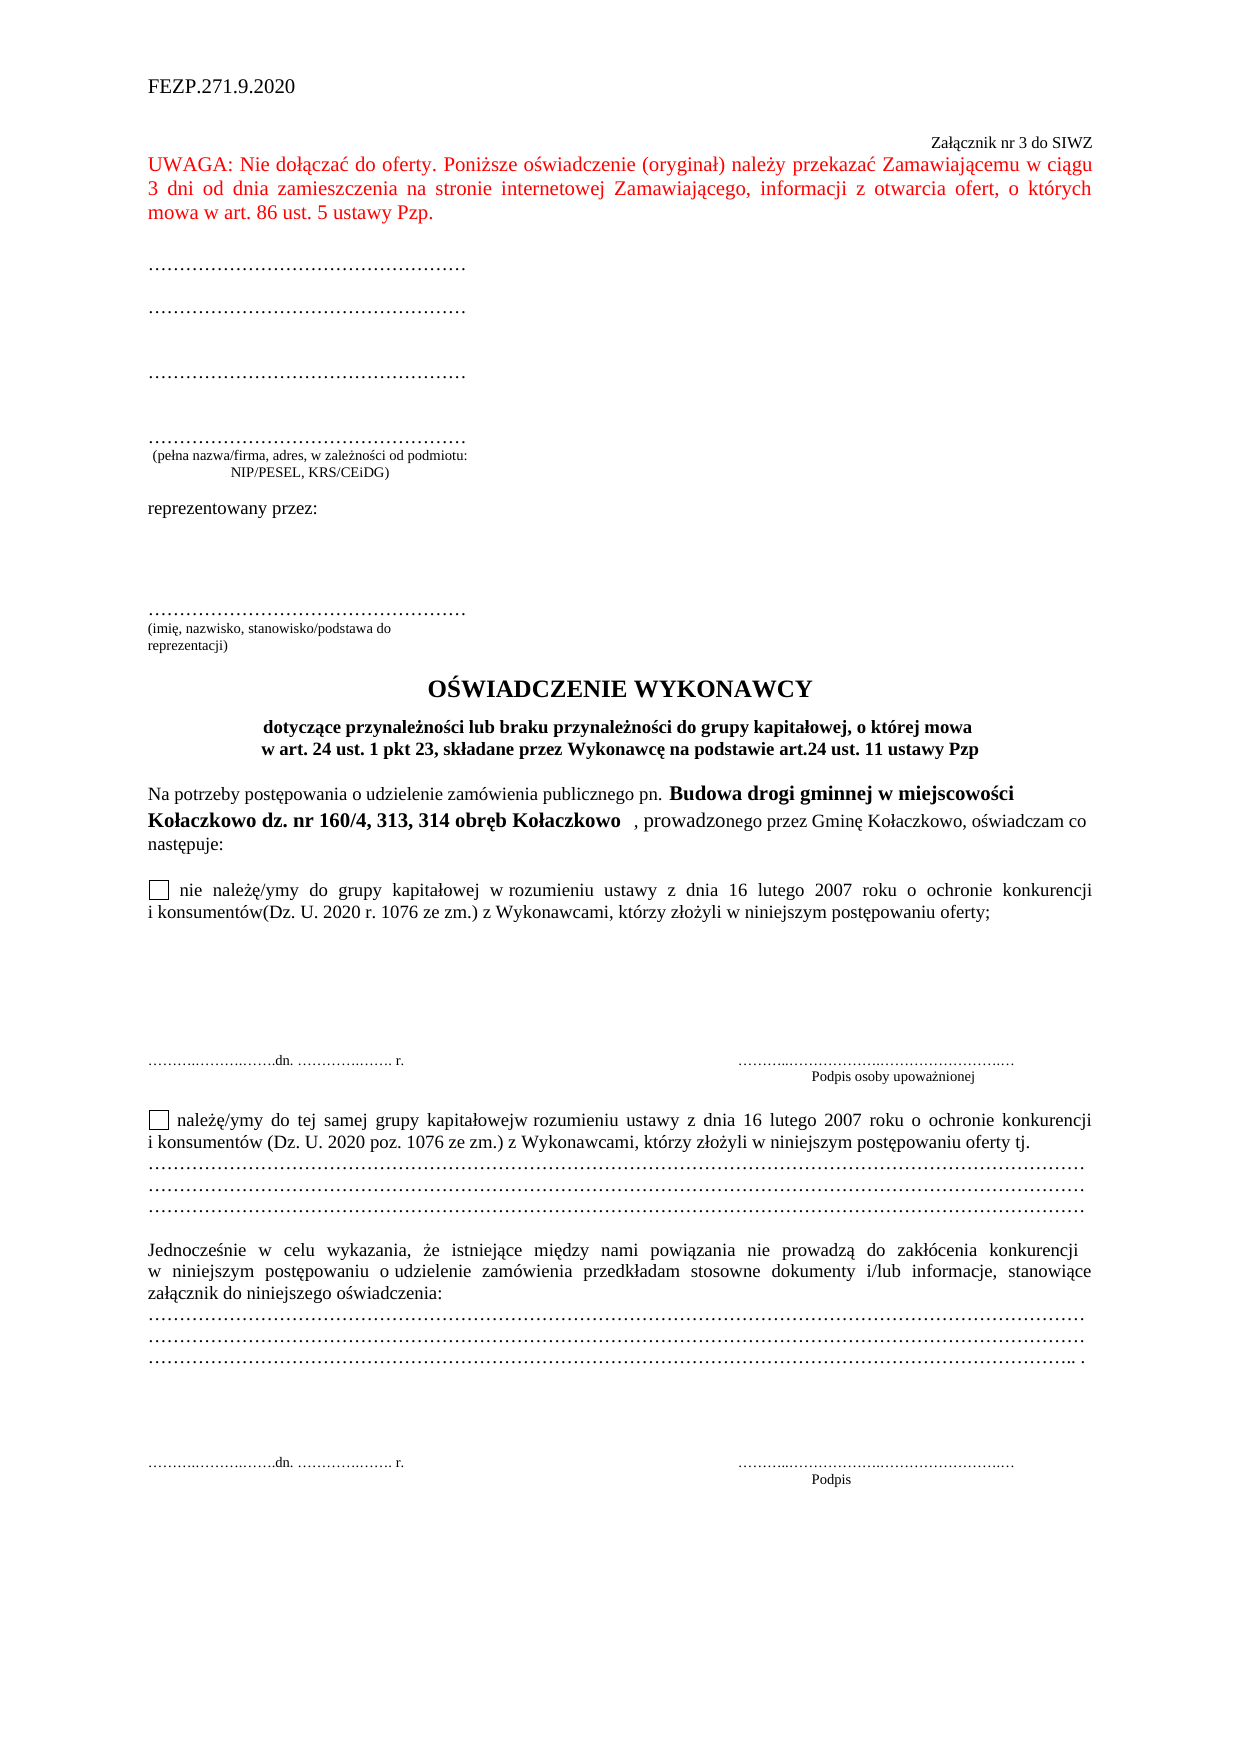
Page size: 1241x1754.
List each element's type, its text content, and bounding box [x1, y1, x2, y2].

text ……………………………………………(imię, nazwisko, stanowisko/podstawa do reprezentacji) [148, 598, 472, 653]
text należę/ymy do tej samej grupy kapitałowejw rozumieniu ustawy z dnia 16 lutego 2007 roku o ochronie konkurencji i konsumentów (Dz. U. 2020 poz. 1076 ze zm.) z Wykonawcami, którzy złożyli w niniejszym postępowaniu oferty tj. [148, 1109, 1093, 1152]
text nie należę/ymy do grupy kapitałowej w rozumieniu ustawy z dnia 16 lutego 2007 roku o ochronie konkurencji i konsumentów(Dz. U. 2020 r. 1076 ze zm.) z Wykonawcami, którzy złożyli w niniejszym postępowaniu oferty; [148, 879, 1093, 922]
text reprezentowany przez: [148, 497, 1093, 519]
text ……….……….…….dn. ………….……. r. ………..……………….…………………….… [148, 1454, 1093, 1471]
text …………………………………………… [148, 253, 472, 274]
text Podpis [811, 1471, 1093, 1488]
text …………………………………………………………………………………………………………………………………… [148, 1303, 1093, 1325]
text …………………………………………… [148, 426, 472, 447]
text dotyczące przynależności lub braku przynależności do grupy kapitałowej, o której mowa w art. 24 ust. 1 pkt 23, składane przez Wykonawcę na podstawie art.24 ust. 11 ustawy Pzp [148, 716, 1093, 759]
text …………………………………………… [148, 361, 472, 382]
text ………………………………………………………………………………………………………………………………….. . [148, 1346, 1093, 1368]
text …………………………………………… [148, 296, 472, 318]
text OŚWIADCZENIE WYKONAWCY [148, 674, 1093, 703]
text Podpis osoby upoważnionej [738, 1068, 1093, 1085]
text …………………………………………………………………………………………………………………………………… [148, 1174, 1093, 1195]
text …………………………………………………………………………………………………………………………………… [148, 1325, 1093, 1346]
text UWAGA: Nie dołączać do oferty. Poniższe oświadczenie (oryginał) należy przekazać Zamawiającemu w ciągu 3 dni od dnia zamieszczenia na stronie internetowej Zamawiającego, informacji z otwarcia ofert, o których mowa w art. 86 ust. 5 ustawy Pzp. [148, 152, 1093, 224]
text Jednocześnie w celu wykazania, że istniejące między nami powiązania nie prowadzą do zakłócenia konkurencji w niniejszym postępowaniu o udzielenie zamówienia przedkładam stosowne dokumenty i/lub informacje, stanowiące załącznik do niniejszego oświadczenia: [148, 1238, 1093, 1303]
text …………………………………………………………………………………………………………………………………… [148, 1152, 1093, 1174]
text …………………………………………………………………………………………………………………………………… [148, 1195, 1093, 1217]
text Załącznik nr 3 do SIWZ [148, 133, 1093, 152]
text (pełna nazwa/firma, adres, w zależności od podmiotu: NIP/PESEL, KRS/CEiDG) [148, 447, 472, 481]
text ……….……….…….dn. ………….……. r. ………..……………….…………………….… [148, 1051, 1093, 1068]
text Na potrzeby postępowania o udzielenie zamówienia publicznego pn. Budowa drogi gminnej w miejscowości Kołaczkowo dz. nr 160/4, 313, 314 obręb Kołaczkowo , prowadzonego przez Gminę Kołaczkowo, oświadczam co następuje: [148, 781, 1093, 855]
